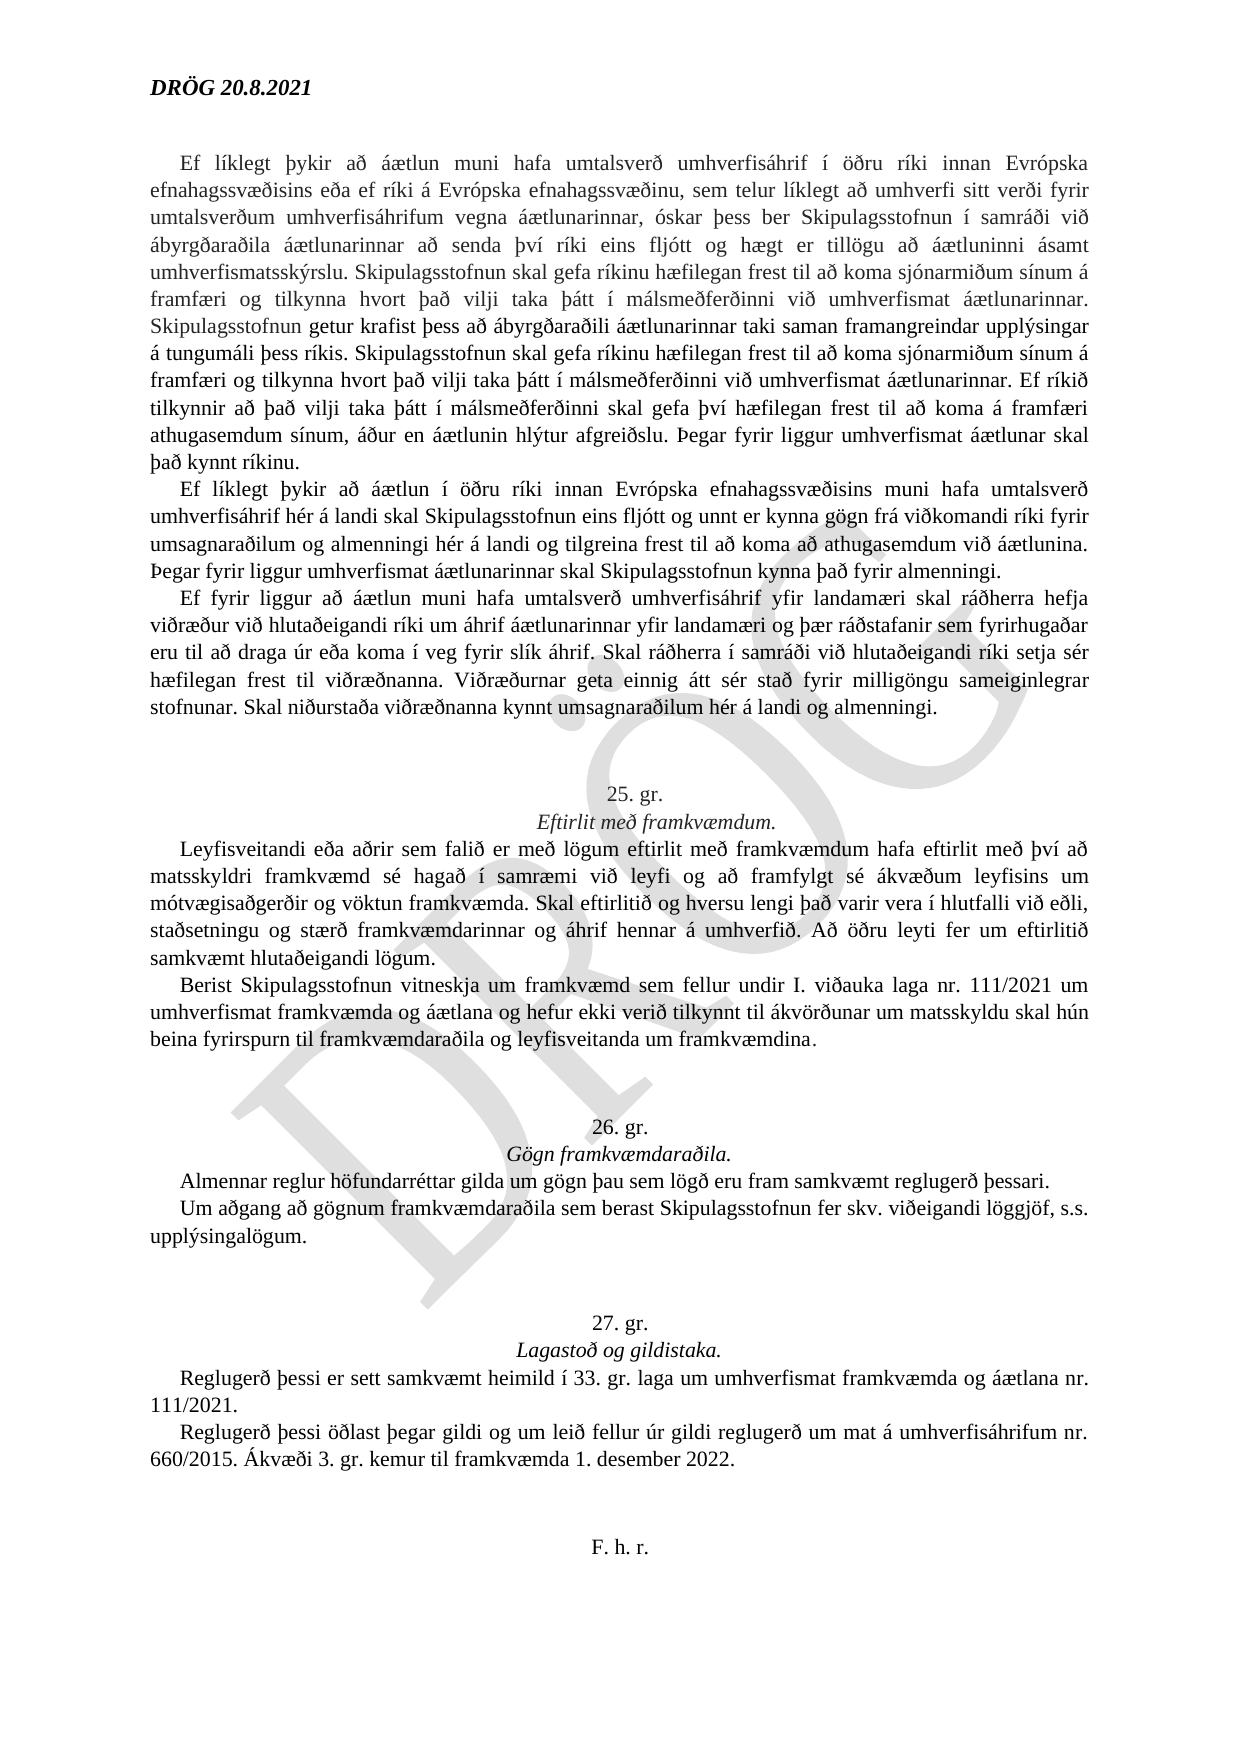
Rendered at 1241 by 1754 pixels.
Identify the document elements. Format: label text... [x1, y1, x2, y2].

text Ef fyrir liggur að áætlun muni hafa umtalsverð umhverfisáhrif yfir landamæri skal ráðherra hefja viðræður við hlutaðeigandi ríki um áhrif áætlunarinnar yfir landamæri og þær ráðstafanir sem fyrirhugaðar eru til að draga úr eða koma í veg fyrir slík áhrif. Skal ráðherra í samráði við hlutaðeigandi ríki setja sér hæfilegan frest til viðræðnanna. Viðræðurnar geta einnig átt sér stað fyrir milligöngu sameiginlegrar stofnunar. Skal niðurstaða viðræðnanna kynnt umsagnaraðilum hér á landi og almenningi. [150, 585, 1090, 719]
text Leyfisveitandi eða aðrir sem falið er með lögum eftirlit með framkvæmdum hafa eftirlit með því að matsskyldri framkvæmd sé hagað í samræmi við leyfi og að framfylgt sé ákvæðum leyfisins um mótvægisaðgerðir og vöktun framkvæmda. Skal eftirlitið og hversu lengi það varir vera í hlutfalli við eðli, staðsetningu og stærð framkvæmdarinnar og áhrif hennar á umhverfið. Að öðru leyti fer um eftirlitið samkvæmt hlutaðeigandi lögum. [150, 836, 1090, 970]
text Reglugerð þessi öðlast þegar gildi og um leið fellur úr gildi reglugerð um mat á umhverfisáhrifum nr. 660/2015. Ákvæði 3. gr. kemur til framkvæmda 1. desember 2022. [150, 1419, 1090, 1471]
text Reglugerð þessi er sett samkvæmt heimild í 33. gr. laga um umhverfismat framkvæmda og áætlana nr. 111/2021. [150, 1365, 1090, 1417]
text Almennar reglur höfundarréttar gilda um gögn þau sem lögð eru fram samkvæmt reglugerð þessari. [150, 1168, 1090, 1193]
text Berist Skipulagsstofnun vitneskja um framkvæmd sem fellur undir I. viðauka laga nr. 111/2021 um umhverfismat framkvæmda og áætlana og hefur ekki verið tilkynnt til ákvörðunar um matsskyldu skal hún beina fyrirspurn til framkvæmdaraðila og leyfisveitanda um framkvæmdina. [150, 972, 1090, 1051]
text Eftirlit með framkvæmdum. [150, 809, 1090, 834]
text Ef líklegt þykir að áætlun muni hafa umtalsverð umhverfisáhrif í öðru ríki innan Evrópska efnahagssvæðisins eða ef ríki á Evrópska efnahagssvæðinu, sem telur líklegt að umhverfi sitt verði fyrir umtalsverðum umhverfisáhrifum vegna áætlunarinnar, óskar þess ber Skipulagsstofnun í samráði við ábyrgðaraðila áætlunarinnar að senda því ríki eins fljótt og hægt er tillögu að áætluninni ásamt umhverfismatsskýrslu. Skipulagsstofnun skal gefa ríkinu hæfilegan frest til að koma sjónarmiðum sínum á framfæri og tilkynna hvort það vilji taka þátt í málsmeðferðinni við umhverfismat áætlunarinnar. Skipulagsstofnun getur krafist þess að ábyrgðaraðili áætlunarinnar taki saman framangreindar upplýsingar á tungumáli þess ríkis. Skipulagsstofnun skal gefa ríkinu hæfilegan frest til að koma sjónarmiðum sínum á framfæri og tilkynna hvort það vilji taka þátt í málsmeðferðinni við umhverfismat áætlunarinnar. Ef ríkið tilkynnir að það vilji taka þátt í málsmeðferðinni skal gefa því hæfilegan frest til að koma á framfæri athugasemdum sínum, áður en áætlunin hlýtur afgreiðslu. Þegar fyrir liggur umhverfismat áætlunar skal það kynnt ríkinu. [150, 311, 1090, 474]
text Ef líklegt þykir að áætlun í öðru ríki innan Evrópska efnahagssvæðisins muni hafa umtalsverð umhverfisáhrif hér á landi skal Skipulagsstofnun eins fljótt og unnt er kynna gögn frá viðkomandi ríki fyrir umsagnaraðilum og almenningi hér á landi og tilgreina frest til að koma að athugasemdum við áætlunina. Þegar fyrir liggur umhverfismat áætlunarinnar skal Skipulagsstofnun kynna það fyrir almenningi. [150, 476, 1090, 583]
text 27. gr. [150, 1310, 1090, 1336]
text 26. gr. [150, 1114, 1090, 1139]
text Gögn framkvæmdaraðila. [150, 1141, 1090, 1166]
text Um aðgang að gögnum framkvæmdaraðila sem berast Skipulagsstofnun fer skv. viðeigandi löggjöf, s.s. upplýsingalögum. [150, 1195, 1090, 1248]
text Lagastoð og gildistaka. [150, 1337, 1090, 1363]
text 25. gr. [150, 781, 1090, 807]
text F. h. r. [150, 1534, 1090, 1559]
